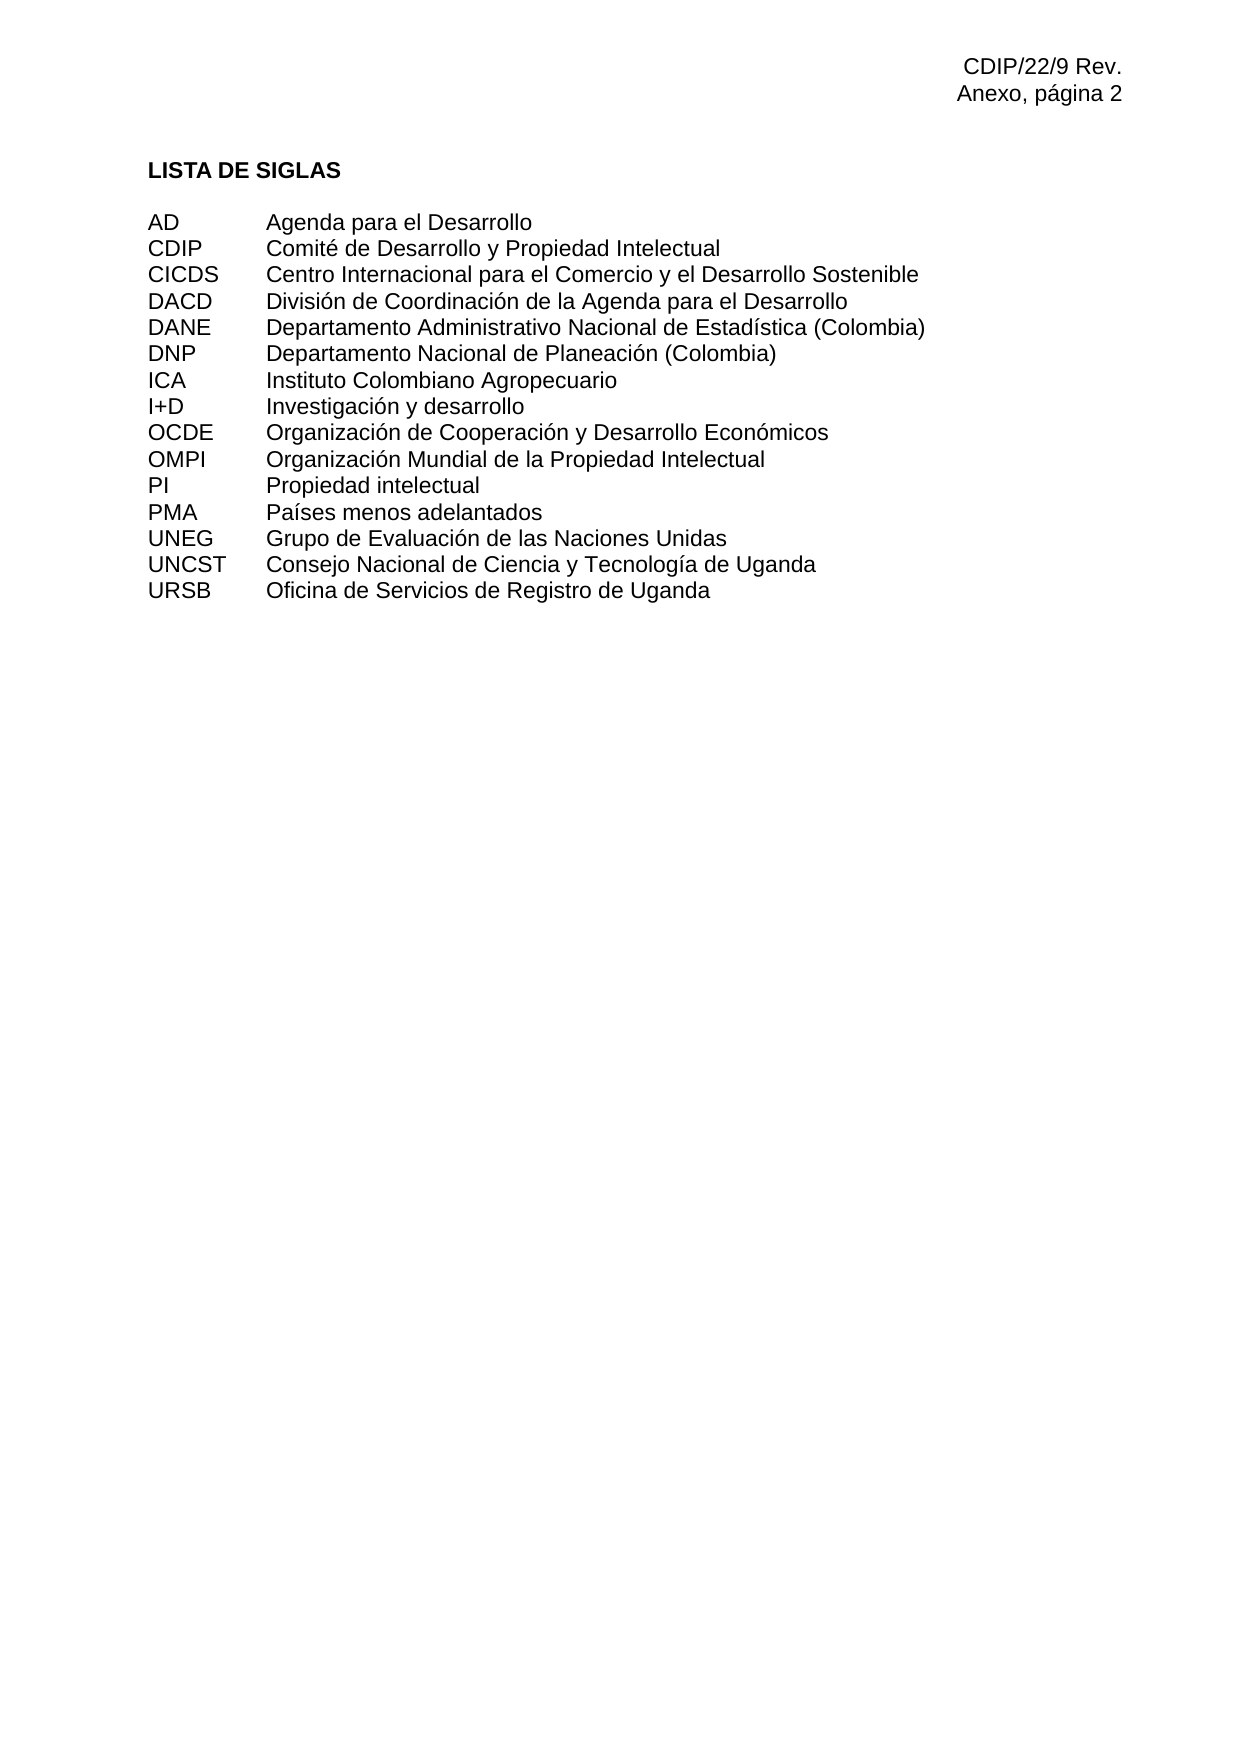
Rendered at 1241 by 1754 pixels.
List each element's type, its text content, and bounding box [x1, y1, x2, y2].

text URSB Oficina de Servicios de Registro de Uganda [148, 577, 1122, 604]
text CDIP Comité de Desarrollo y Propiedad Intelectual [148, 235, 1122, 261]
text OCDE Organización de Cooperación y Desarrollo Económicos [148, 419, 1122, 446]
text ICA Instituto Colombiano Agropecuario [148, 367, 1122, 393]
text DNP Departamento Nacional de Planeación (Colombia) [148, 340, 1122, 367]
text CICDS Centro Internacional para el Comercio y el Desarrollo Sostenible [148, 261, 1122, 288]
text DANE Departamento Administrativo Nacional de Estadística (Colombia) [148, 314, 1122, 340]
text DACD División de Coordinación de la Agenda para el Desarrollo [148, 288, 1122, 314]
text UNCST Consejo Nacional de Ciencia y Tecnología de Uganda [148, 551, 1122, 577]
text AD Agenda para el Desarrollo [148, 208, 1122, 235]
text I+D Investigación y desarrollo [148, 393, 1122, 419]
subtitle LISTA DE SIGLAS [148, 157, 1122, 183]
text PI Propiedad intelectual [148, 472, 1122, 498]
text UNEG Grupo de Evaluación de las Naciones Unidas [148, 525, 1122, 551]
text PMA Países menos adelantados [148, 498, 1122, 525]
text OMPI Organización Mundial de la Propiedad Intelectual [148, 446, 1122, 472]
